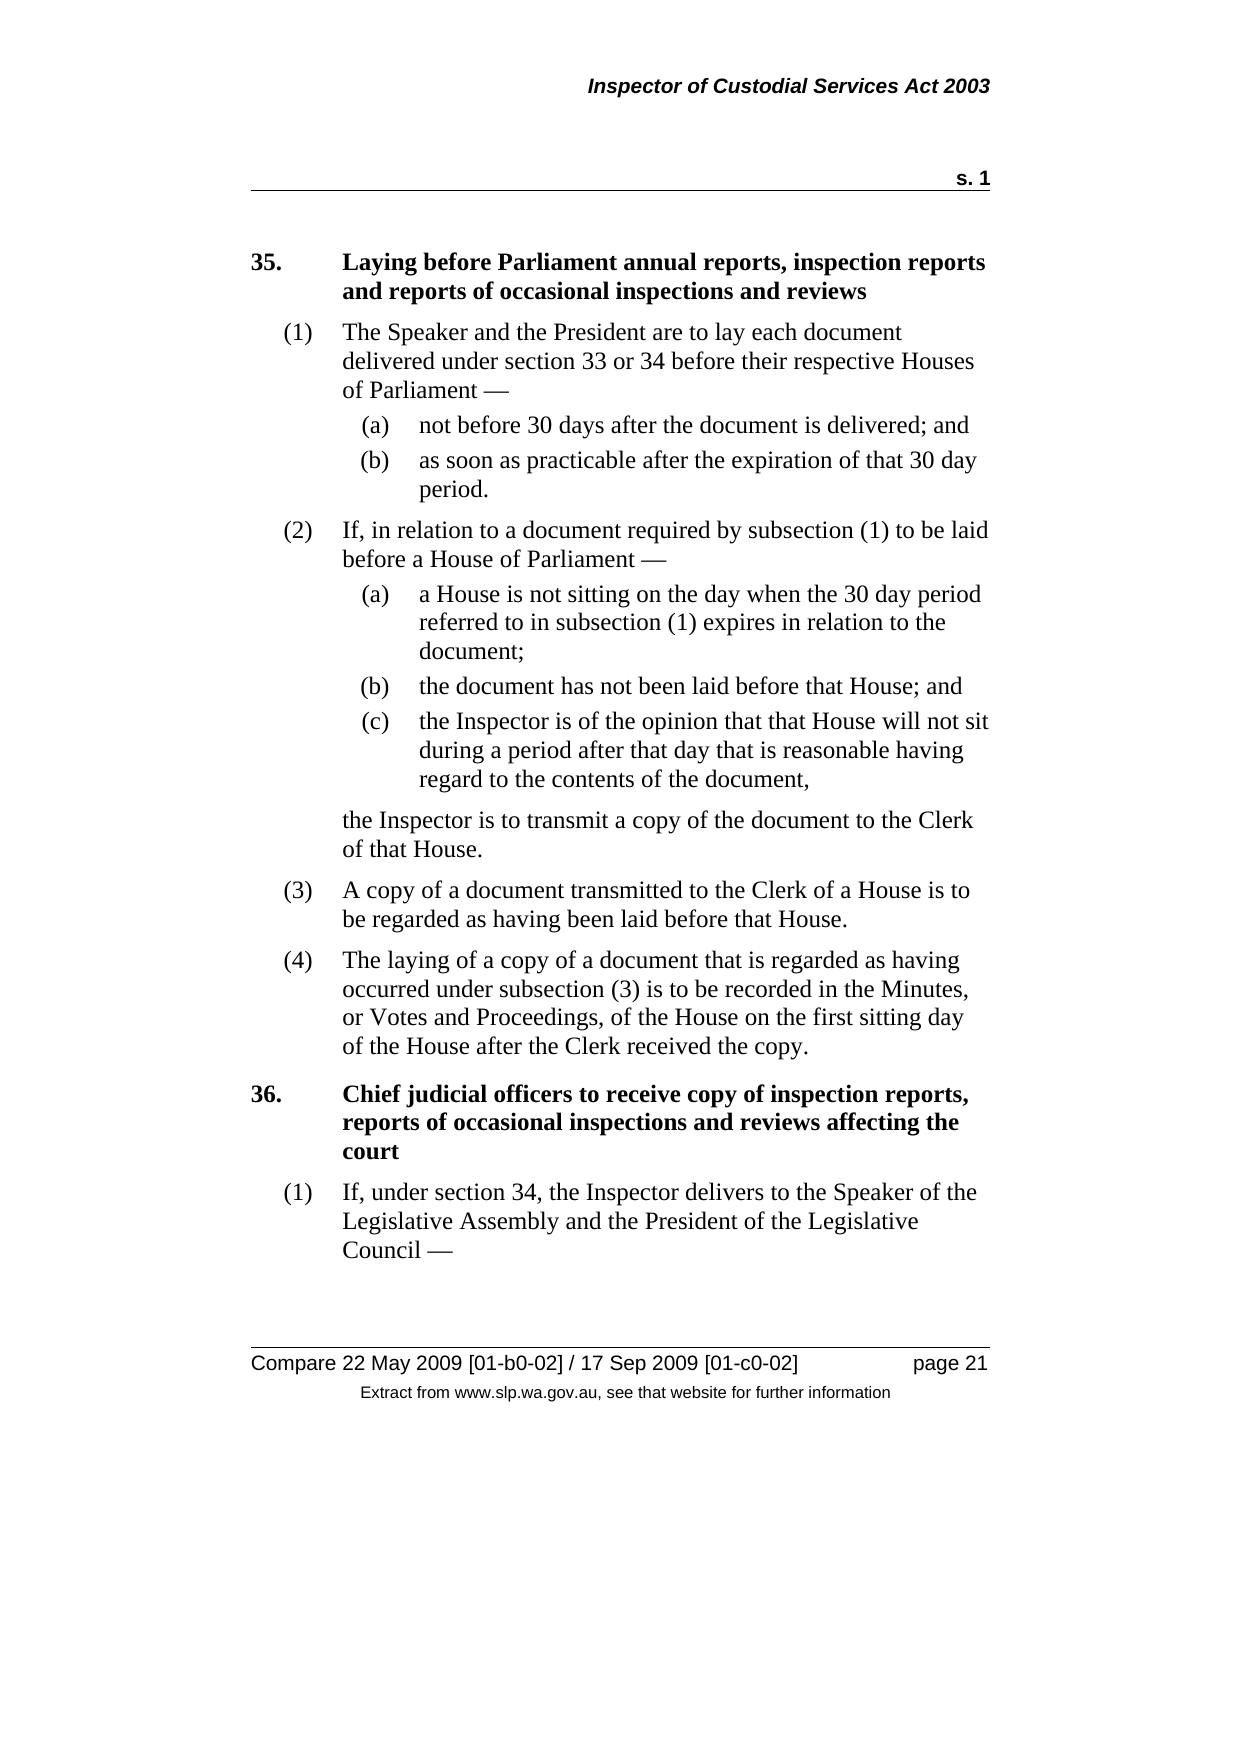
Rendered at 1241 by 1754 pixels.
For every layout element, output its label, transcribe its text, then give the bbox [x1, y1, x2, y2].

text (b) as soon as practicable after the expiration of that 30 day period. [251, 445, 990, 502]
subtitle 35. Laying before Parliament annual reports, inspection reports and reports of occasional inspections and reviews [251, 247, 990, 305]
text (2) If, in relation to a document required by subsection (1) to be laid before a House of Parliament — [251, 515, 990, 572]
text (3) A copy of a document transmitted to the Clerk of a House is to be regarded as having been laid before that House. [251, 875, 990, 932]
text (a) not before 30 days after the document is delivered; and [251, 410, 990, 439]
text the Inspector is to transmit a copy of the document to the Clerk of that House. [251, 805, 990, 862]
text (a) a House is not sitting on the day when the 30 day period referred to in subsection (1) expires in relation to the document; [251, 579, 990, 665]
text (1) The Speaker and the President are to lay each document delivered under section 33 or 34 before their respective Houses of Parliament — [251, 317, 990, 404]
text (b) the document has not been laid before that House; and [251, 671, 990, 700]
text (1) If, under section 34, the Inspector delivers to the Speaker of the Legislative Assembly and the President of the Legislative Council — [251, 1177, 990, 1264]
text (c) the Inspector is of the opinion that that House will not sit during a period after that day that is reasonable having regard to the contents of the document, [251, 706, 990, 792]
text (4) The laying of a copy of a document that is regarded as having occurred under subsection (3) is to be recorded in the Minutes, or Votes and Proceedings, of the House on the first sitting day of the House after the Clerk received the copy. [251, 945, 990, 1060]
subtitle 36. Chief judicial officers to receive copy of inspection reports, reports of occasional inspections and reviews affecting the court [251, 1079, 990, 1165]
